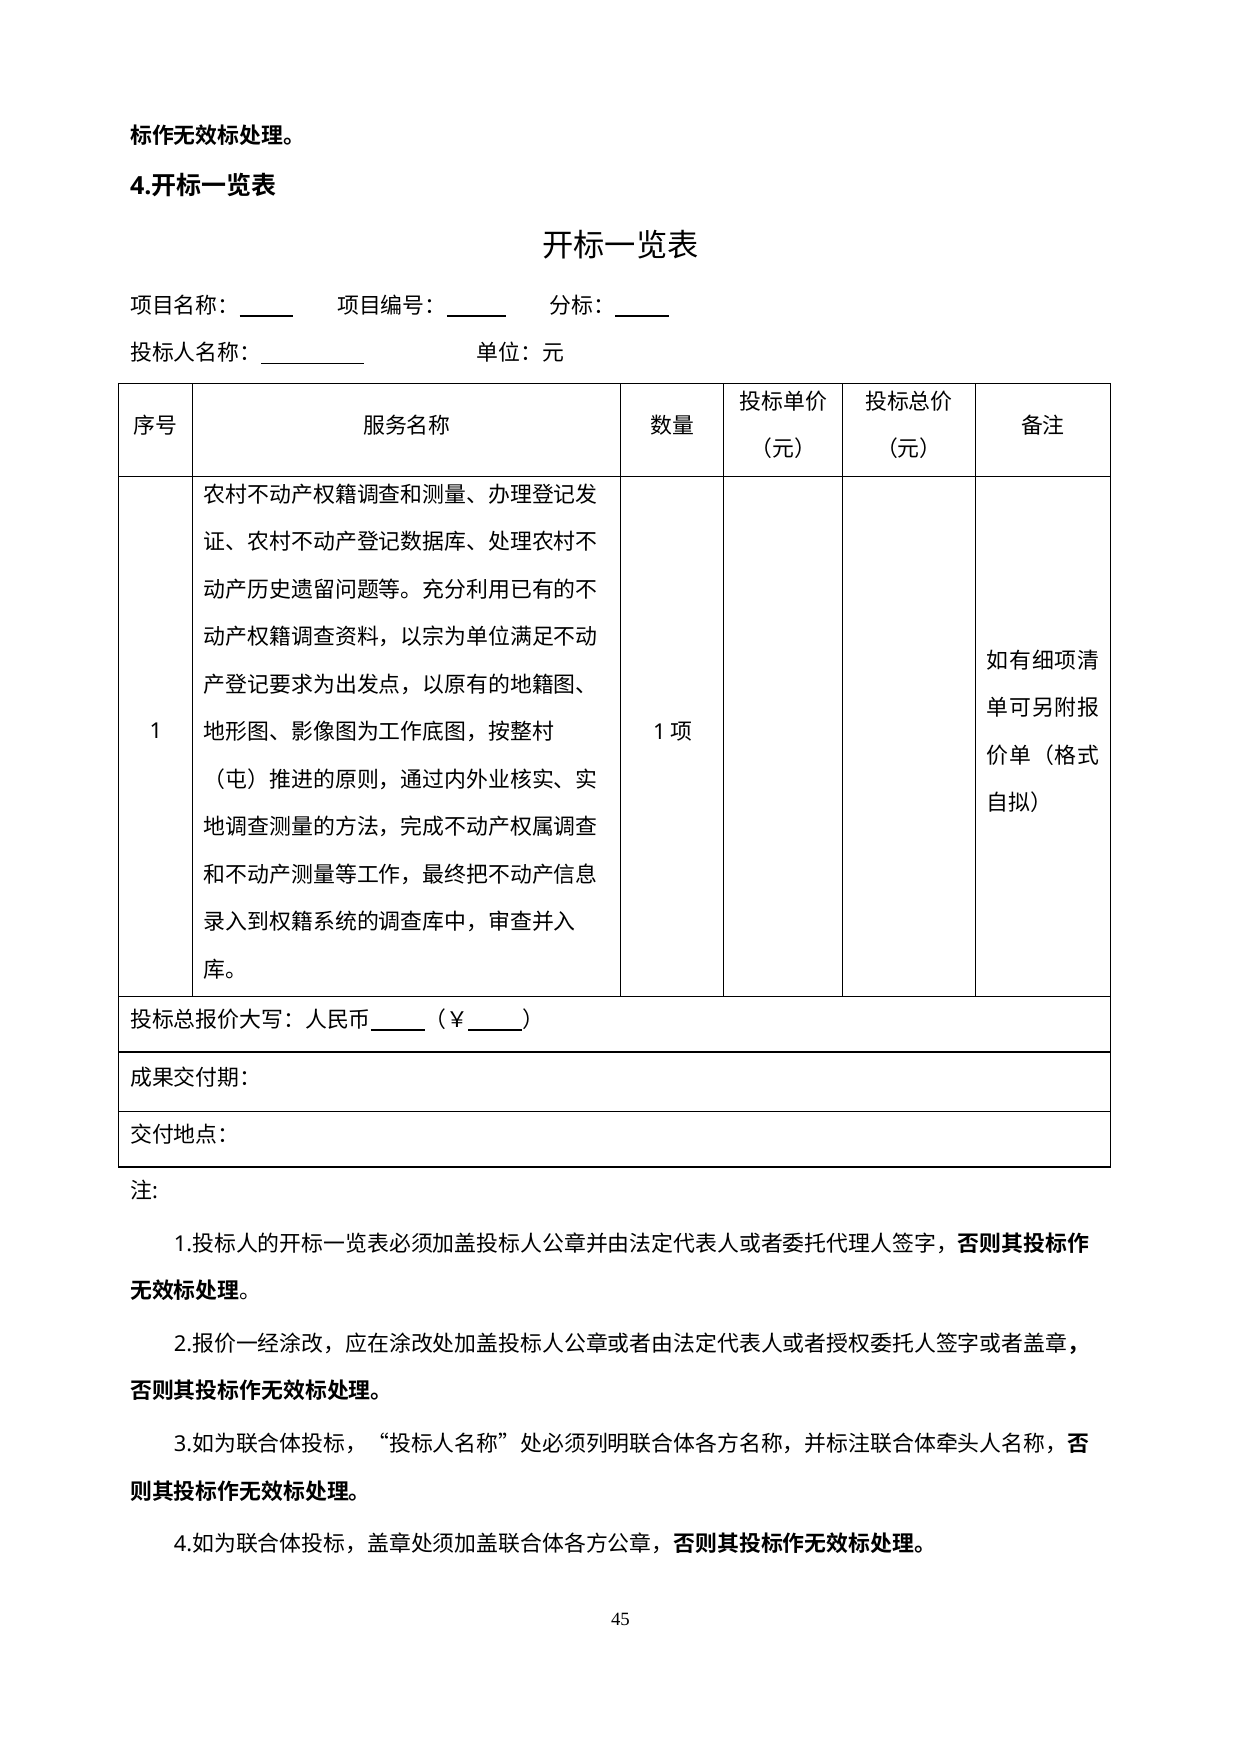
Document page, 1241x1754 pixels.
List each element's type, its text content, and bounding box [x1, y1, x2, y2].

table_header 投标总价（元） [843, 384, 975, 476]
table_cell [724, 477, 842, 996]
table_cell 1 [119, 477, 192, 996]
text 2.报价一经涂改，应在涂改处加盖投标人公章或者由法定代表人或者授权委托人签字或者盖章，否则其投标作无效标处理。 [130, 1326, 1110, 1405]
table_header 服务名称 [193, 384, 620, 476]
table_cell 1项 [621, 477, 723, 996]
table_cell 农村不动产权籍调查和测量、办理登记发证、农村不动产登记数据库、处理农村不动产历史遗留问题等。充分利用已有的不动产权籍调查资料，以宗为单位满足不动产登记要求为出发点，以原有的地籍图、地形图、影像图为工作底图，按整村（屯）推进的原则，通过内外业核实、实地调查测量的方法，完成不动产权属调查和不动产测量等工作，最终把不动产信息录入到权籍系统的调查库中，审查并入库。 [193, 477, 620, 996]
table_header 数量 [621, 384, 723, 476]
table_cell 投标总报价大写：人民币 （￥ ） [119, 997, 1110, 1051]
text 注: [130, 1173, 1110, 1204]
text 4.如为联合体投标，盖章处须加盖联合体各方公章，否则其投标作无效标处理。 [130, 1526, 1110, 1558]
text 开标一览表 [130, 220, 1110, 265]
table_cell 成果交付期： [119, 1053, 1110, 1111]
text 1.投标人的开标一览表必须加盖投标人公章并由法定代表人或者委托代理人签字，否则其投标作无效标处理。 [130, 1226, 1110, 1305]
table_cell 如有细项清单可另附报价单（格式自拟） [976, 477, 1110, 996]
text 4.开标一览表 [130, 166, 1110, 202]
table_cell 交付地点： [119, 1112, 1110, 1166]
table_header 备注 [976, 384, 1110, 476]
table_cell [843, 477, 975, 996]
text 3.如为联合体投标，“投标人名称”处必须列明联合体各方名称，并标注联合体牵头人名称，否则其投标作无效标处理。 [130, 1426, 1110, 1505]
table_header 序号 [119, 384, 192, 476]
table_header 投标单价（元） [724, 384, 842, 476]
text 项目名称： 项目编号： 分标： [130, 288, 1110, 319]
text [130, 118, 1110, 150]
text 投标人名称： 单位：元 [130, 335, 1110, 367]
